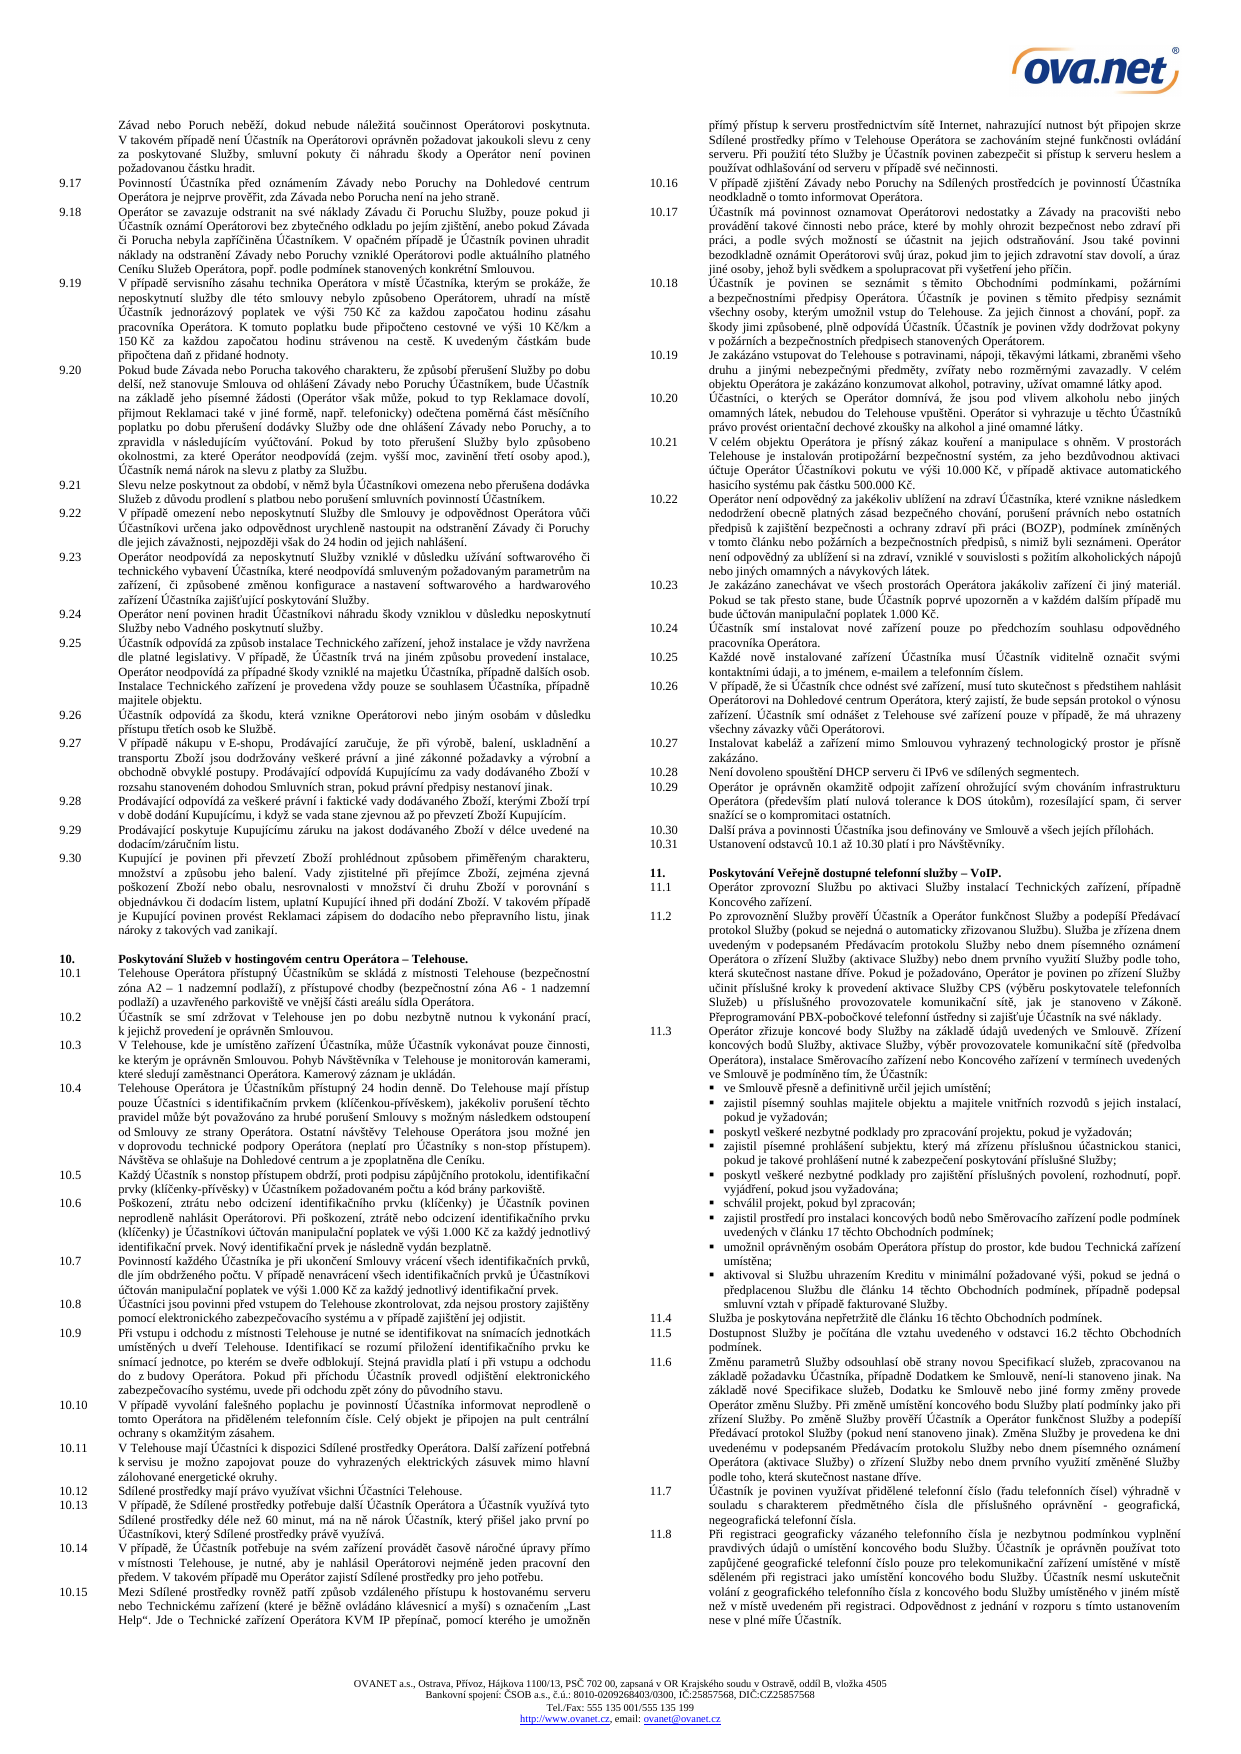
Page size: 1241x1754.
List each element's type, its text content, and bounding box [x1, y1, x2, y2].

list V případě zjištění Závady nebo Poruchy na Sdílených prostředcích je povinností Účastníka neodkladně o tomto informovat Operátora. [649, 176, 1181, 204]
list Slevu nelze poskytnout za období, v němž byla Účastníkovi omezena nebo přerušena dodávka Služeb z důvodu prodlení s platbou nebo porušení smluvních povinností Účastníkem. [59, 477, 591, 506]
list V případě, že Sdílené prostředky potřebuje další Účastník Operátora a Účastník využívá tyto Sdílené prostředky déle než 60 minut, má na ně nárok Účastník, který přišel jako první po Účastníkovi, který Sdílené prostředky právě využívá. [59, 1498, 591, 1541]
list V případě nákupu v E-shopu, Prodávající zaručuje, že při výrobě, balení, uskladnění a transportu Zboží jsou dodržovány veškeré právní a jiné zákonné požadavky a výrobní a obchodně obvyklé postupy. Prodávající odpovídá Kupujícímu za vady dodávaného Zboží v rozsahu stanoveném dohodou Smluvních stran, pokud právní předpisy nestanoví jinak. [59, 736, 591, 794]
list poskytl veškeré nezbytné podklady pro zajištění příslušných povolení, rozhodnutí, popř. vyjádření, pokud jsou vyžadována; [709, 1167, 1181, 1196]
list Účastník je povinen využívat přidělené telefonní číslo (řadu telefonních čísel) výhradně v souladu s charakterem předmětného čísla dle příslušného oprávnění - geografická, negeografická telefonní čísla. [649, 1484, 1181, 1527]
list V případě, že si Účastník chce odnést své zařízení, musí tuto skutečnost s předstihem nahlásit Operátorovi na Dohledové centrum Operátora, který zajistí, že bude sepsán protokol o výnosu zařízení. Účastník smí odnášet z Telehouse své zařízení pouze v případě, že má uhrazeny všechny závazky vůči Operátorovi. [649, 679, 1181, 736]
list Telehouse Operátora přístupný Účastníkům se skládá z místnosti Telehouse (bezpečnostní zóna A2 – 1 nadzemní podlaží), z přístupové chodby (bezpečnostní zóna A6 - 1 nadzemní podlaží) a uzavřeného parkoviště ve vnější části areálu sídla Operátora. [59, 966, 591, 1009]
list poskytl veškeré nezbytné podklady pro zpracování projektu, pokud je vyžadován; [709, 1124, 1181, 1139]
list Účastník je povinen se seznámit s těmito Obchodními podmínkami, požárními a bezpečnostními předpisy Operátora. Účastník je povinen s těmito předpisy seznámit všechny osoby, kterým umožnil vstup do Telehouse. Za jejich činnost a chování, popř. za škody jimi způsobené, plně odpovídá Účastník. Účastník je povinen vždy dodržovat pokyny v požárních a bezpečnostních předpisech stanovených Operátorem. [649, 276, 1181, 348]
list zajistil písemný souhlas majitele objektu a majitele vnitřních rozvodů s jejich instalací, pokud je vyžadován; [709, 1096, 1181, 1124]
list Operátor zprovozní Službu po aktivaci Služby instalací Technických zařízení, případně Koncového zařízení. [649, 880, 1181, 909]
list Je zakázáno vstupovat do Telehouse s potravinami, nápoji, těkavými látkami, zbraněmi všeho druhu a jinými nebezpečnými předměty, zvířaty nebo rozměrnými zavazadly. V celém objektu Operátora je zakázáno konzumovat alkohol, potraviny, užívat omamné látky apod. [649, 348, 1181, 391]
list Prodávající odpovídá za veškeré právní i faktické vady dodávaného Zboží, kterými Zboží trpí v době dodání Kupujícímu, i když se vada stane zjevnou až po převzetí Zboží Kupujícím. [59, 794, 591, 822]
list V celém objektu Operátora je přísný zákaz kouření a manipulace s ohněm. V prostorách Telehouse je instalován protipožární bezpečnostní systém, za jeho bezdůvodnou aktivaci účtuje Operátor Účastníkovi pokutu ve výši 10.000 Kč, v případě aktivace automatického hasicího systému pak částku 500.000 Kč. [649, 434, 1181, 492]
list Operátor je oprávněn okamžitě odpojit zařízení ohrožující svým chováním infrastrukturu Operátora (především platí nulová tolerance k DOS útokům), rozesílající spam, či server snažící se o kompromitaci ostatních. [649, 779, 1181, 822]
picture [1009, 45, 1182, 97]
list umožnil oprávněným osobám Operátora přístup do prostor, kde budou Technická zařízení umístěna; [709, 1239, 1181, 1268]
list aktivoval si Službu uhrazením Kreditu v minimální požadované výši, pokud se jedná o předplacenou Službu dle článku 14 těchto Obchodních podmínek, případně podepsal smluvní vztah v případě fakturované Služby. [709, 1268, 1181, 1311]
list Účastníci jsou povinni před vstupem do Telehouse zkontrolovat, zda nejsou prostory zajištěny pomocí elektronického zabezpečovacího systému a v případě zajištění jej odjistit. [59, 1297, 591, 1326]
list zajistil písemné prohlášení subjektu, který má zřízenu příslušnou účastnickou stanici, pokud je takové prohlášení nutné k zabezpečení poskytování příslušné Služby; [709, 1139, 1181, 1167]
list Povinností Účastníka před oznámením Závady nebo Poruchy na Dohledové centrum Operátora je nejprve prověřit, zda Závada nebo Porucha není na jeho straně. [59, 176, 591, 204]
list Poskytování Služeb v hostingovém centru Operátora – Telehouse. [59, 952, 591, 966]
list V případě omezení nebo neposkytnutí Služby dle Smlouvy je odpovědnost Operátora vůči Účastníkovi určena jako odpovědnost urychleně nastoupit na odstranění Závady či Poruchy dle jejich závažnosti, nejpozději však do 24 hodin od jejich nahlášení. [59, 506, 591, 549]
list Pokud bude Závada nebo Porucha takového charakteru, že způsobí přerušení Služby po dobu delší, než stanovuje Smlouva od ohlášení Závady nebo Poruchy Účastníkem, bude Účastník na základě jeho písemné žádosti (Operátor však může, pokud to typ Reklamace dovolí, přijmout Reklamaci také v jiné formě, např. telefonicky) odečtena poměrná část měsíčního poplatku po dobu přerušení dodávky Služby ode dne ohlášení Závady nebo Poruchy, a to zpravidla v následujícím vyúčtování. Pokud by toto přerušení Služby bylo způsobeno okolnostmi, za které Operátor neodpovídá (zejm. vyšší moc, zavinění třetí osoby apod.), Účastník nemá nárok na slevu z platby za Službu. [59, 362, 591, 477]
list Operátor není povinen hradit Účastníkovi náhradu škody vzniklou v důsledku neposkytnutí Služby nebo Vadného poskytnutí služby. [59, 607, 591, 636]
list V Telehouse, kde je umístěno zařízení Účastníka, může Účastník vykonávat pouze činnosti, ke kterým je oprávněn Smlouvou. Pohyb Návštěvníka v Telehouse je monitorován kamerami, které sledují zaměstnanci Operátora. Kamerový záznam je ukládán. [59, 1038, 591, 1081]
list V případě, že Účastník potřebuje na svém zařízení provádět časově náročné úpravy přímo v místnosti Telehouse, je nutné, aby je nahlásil Operátorovi nejméně jeden pracovní den předem. V takovém případě mu Operátor zajistí Sdílené prostředky pro jeho potřebu. [59, 1541, 591, 1584]
list Po zprovoznění Služby prověří Účastník a Operátor funkčnost Služby a podepíší Předávací protokol Služby (pokud se nejedná o automaticky zřizovanou Službu). Služba je zřízena dnem uvedeným v podepsaném Předávacím protokolu Služby nebo dnem písemného oznámení Operátora o zřízení Služby (aktivace Služby) nebo dnem prvního využití Služby podle toho, která skutečnost nastane dříve. Pokud je požadováno, Operátor je povinen po zřízení Služby učinit příslušné kroky k provedení aktivace Služby CPS (výběru poskytovatele telefonních Služeb) u příslušného provozovatele komunikační sítě, jak je stanoveno v Zákoně. Přeprogramování PBX-pobočkové telefonní ústředny si zajišťuje Účastník na své náklady. [649, 909, 1181, 1024]
list Při registraci geograficky vázaného telefonního čísla je nezbytnou podmínkou vyplnění pravdivých údajů o umístění koncového bodu Služby. Účastník je oprávněn používat toto zapůjčené geografické telefonní číslo pouze pro telekomunikační zařízení umístěné v místě sděleném při registraci jako umístění koncového bodu Služby. Účastník nesmí uskutečnit volání z geografického telefonního čísla z koncového bodu Služby umístěného v jiném místě než v místě uvedeném při registraci. Odpovědnost z jednání v rozporu s tímto ustanovením nese v plné míře Účastník. [649, 1527, 1181, 1627]
list Účastník odpovídá za způsob instalace Technického zařízení, jehož instalace je vždy navržena dle platné legislativy. V případě, že Účastník trvá na jiném způsobu provedení instalace, Operátor neodpovídá za případné škody vzniklé na majetku Účastníka, případně dalších osob. Instalace Technického zařízení je provedena vždy pouze se souhlasem Účastníka, případně majitele objektu. [59, 636, 591, 707]
list Ustanovení odstavců 10.1 až 10.30 platí i pro Návštěvníky. [649, 837, 1181, 851]
list Změnu parametrů Služby odsouhlasí obě strany novou Specifikací služeb, zpracovanou na základě požadavku Účastníka, případně Dodatkem ke Smlouvě, není-li stanoveno jinak. Na základě nové Specifikace služeb, Dodatku ke Smlouvě nebo jiné formy změny provede Operátor změnu Služby. Při změně umístění koncového bodu Služby platí podmínky jako při zřízení Služby. Po změně Služby prověří Účastník a Operátor funkčnost Služby a podepíší Předávací protokol Služby (pokud není stanoveno jinak). Změna Služby je provedena ke dni uvedenému v podepsaném Předávacím protokolu Služby nebo dnem písemného oznámení Operátora (aktivace Služby) o zřízení Služby nebo dnem prvního využití změněné Služby podle toho, která skutečnost nastane dříve. [649, 1354, 1181, 1484]
list Další práva a povinnosti Účastníka jsou definovány ve Smlouvě a všech jejích přílohách. [649, 822, 1181, 837]
list Účastník odpovídá za škodu, která vznikne Operátorovi nebo jiným osobám v důsledku přístupu třetích osob ke Službě. [59, 707, 591, 736]
list Operátor neodpovídá za neposkytnutí Služby vzniklé v důsledku užívání softwarového či technického vybavení Účastníka, které neodpovídá smluveným požadovaným parametrům na zařízení, či způsobené změnou konfigurace a nastavení softwarového a hardwarového zařízení Účastníka zajišťující poskytování Služby. [59, 549, 591, 607]
list V Telehouse mají Účastníci k dispozici Sdílené prostředky Operátora. Další zařízení potřebná k servisu je možno zapojovat pouze do vyhrazených elektrických zásuvek mimo hlavní zálohované energetické okruhy. [59, 1441, 591, 1484]
list Každé nově instalované zařízení Účastníka musí Účastník viditelně označit svými kontaktními údaji, a to jménem, e-mailem a telefonním číslem. [649, 650, 1181, 679]
list V případě vyvolání falešného poplachu je povinností Účastníka informovat neprodleně o tomto Operátora na přiděleném telefonním čísle. Celý objekt je připojen na pult centrální ochrany s okamžitým zásahem. [59, 1397, 591, 1441]
list Operátor zřizuje koncové body Služby na základě údajů uvedených ve Smlouvě. Zřízení koncových bodů Služby, aktivace Služby, výběr provozovatele komunikační sítě (předvolba Operátora), instalace Směrovacího zařízení nebo Koncového zařízení v termínech uvedených ve Smlouvě je podmíněno tím, že Účastník: [649, 1024, 1181, 1081]
list Sdílené prostředky mají právo využívat všichni Účastníci Telehouse. [59, 1484, 591, 1498]
list Povinností každého Účastníka je při ukončení Smlouvy vrácení všech identifikačních prvků, dle jím obdrženého počtu. V případě nenavrácení všech identifikačních prvků je Účastníkovi účtován manipulační poplatek ve výši 1.000 Kč za každý jednotlivý identifikační prvek. [59, 1254, 591, 1297]
list Není dovoleno spouštění DHCP serveru či IPv6 ve sdílených segmentech. [649, 765, 1181, 779]
list Účastník smí instalovat nové zařízení pouze po předchozím souhlasu odpovědného pracovníka Operátora. [649, 621, 1181, 650]
list Služba je poskytována nepřetržitě dle článku 16 těchto Obchodních podmínek. [649, 1311, 1181, 1326]
list Účastník se smí zdržovat v Telehouse jen po dobu nezbytně nutnou k vykonání prací, k jejichž provedení je oprávněn Smlouvou. [59, 1009, 591, 1038]
list Je zakázáno zanechávat ve všech prostorách Operátora jakákoliv zařízení či jiný materiál. Pokud se tak přesto stane, bude Účastník poprvé upozorněn a v každém dalším případě mu bude účtován manipulační poplatek 1.000 Kč. [649, 578, 1181, 621]
list Poškození, ztrátu nebo odcizení identifikačního prvku (klíčenky) je Účastník povinen neprodleně nahlásit Operátorovi. Při poškození, ztrátě nebo odcizení identifikačního prvku (klíčenky) je Účastníkovi účtován manipulační poplatek ve výši 1.000 Kč za každý jednotlivý identifikační prvek. Nový identifikační prvek je následně vydán bezplatně. [59, 1196, 591, 1254]
list Prodávající poskytuje Kupujícímu záruku na jakost dodávaného Zboží v délce uvedené na dodacím/záručním listu. [59, 822, 591, 851]
list Operátor není odpovědný za jakékoliv ublížení na zdraví Účastníka, které vznikne následkem nedodržení obecně platných zásad bezpečného chování, porušení právních nebo ostatních předpisů k zajištění bezpečnosti a ochrany zdraví při práci (BOZP), podmínek zmíněných v tomto článku nebo požárních a bezpečnostních předpisů, s nimiž byli seznámeni. Operátor není odpovědný za ublížení si na zdraví, vzniklé v souvislosti s požitím alkoholických nápojů nebo jiných omamných a návykových látek. [649, 492, 1181, 578]
list ve Smlouvě přesně a definitivně určil jejich umístění; [709, 1081, 1181, 1096]
list Při vstupu i odchodu z místnosti Telehouse je nutné se identifikovat na snímacích jednotkách umístěných u dveří Telehouse. Identifikací se rozumí přiložení identifikačního prvku ke snímací jednotce, po kterém se dveře odblokují. Stejná pravidla platí i při vstupu a odchodu do z budovy Operátora. Pokud při příchodu Účastník provedl odjištění elektronického zabezpečovacího systému, uvede při odchodu zpět zóny do původního stavu. [59, 1326, 591, 1397]
list zajistil prostředí pro instalaci koncových bodů nebo Směrovacího zařízení podle podmínek uvedených v článku 17 těchto Obchodních podmínek; [709, 1211, 1181, 1239]
list Dostupnost Služby je počítána dle vztahu uvedeného v odstavci 16.2 těchto Obchodních podmínek. [649, 1326, 1181, 1354]
list Operátor se zavazuje odstranit na své náklady Závadu či Poruchu Služby, pouze pokud ji Účastník oznámí Operátorovi bez zbytečného odkladu po jejím zjištění, anebo pokud Závada či Porucha nebyla zapříčiněna Účastníkem. V opačném případě je Účastník povinen uhradit náklady na odstranění Závady nebo Poruchy vzniklé Operátorovi podle aktuálního platného Ceníku Služeb Operátora, popř. podle podmínek stanovených konkrétní Smlouvou. [59, 204, 591, 276]
list V případě servisního zásahu technika Operátora v místě Účastníka, kterým se prokáže, že neposkytnutí služby dle této smlouvy nebylo způsobeno Operátorem, uhradí na místě Účastník jednorázový poplatek ve výši 750 Kč za každou započatou hodinu zásahu pracovníka Operátora. K tomuto poplatku bude připočteno cestovné ve výši 10 Kč/km a 150 Kč za každou započatou hodinu strávenou na cestě. K uvedeným částkám bude připočtena daň z přidané hodnoty. [59, 276, 591, 362]
list Telehouse Operátora je Účastníkům přístupný 24 hodin denně. Do Telehouse mají přístup pouze Účastníci s identifikačním prvkem (klíčenkou-přívěskem), jakékoliv porušení těchto pravidel může být považováno za hrubé porušení Smlouvy s možným následkem odstoupení od Smlouvy ze strany Operátora. Ostatní návštěvy Telehouse Operátora jsou možné jen v doprovodu technické podpory Operátora (neplatí pro Účastníky s non-stop přístupem). Návštěva se ohlašuje na Dohledové centrum a je zpoplatněna dle Ceníku. [59, 1081, 591, 1167]
list Každý Účastník s nonstop přístupem obdrží, proti podpisu zápůjčního protokolu, identifikační prvky (klíčenky-přívěsky) v Účastníkem požadovaném počtu a kód brány parkoviště. [59, 1167, 591, 1196]
list Instalovat kabeláž a zařízení mimo Smlouvou vyhrazený technologický prostor je přísně zakázáno. [649, 736, 1181, 765]
list Účastníci, o kterých se Operátor domnívá, že jsou pod vlivem alkoholu nebo jiných omamných látek, nebudou do Telehouse vpuštěni. Operátor si vyhrazuje u těchto Účastníků právo provést orientační dechové zkoušky na alkohol a jiné omamné látky. [649, 391, 1181, 434]
list schválil projekt, pokud byl zpracován; [709, 1196, 1181, 1211]
list Poskytování Veřejně dostupné telefonní služby – VoIP. [649, 866, 1181, 880]
list Účastník má povinnost oznamovat Operátorovi nedostatky a Závady na pracovišti nebo provádění takové činnosti nebo práce, které by mohly ohrozit bezpečnost nebo zdraví při práci, a podle svých možností se účastnit na jejich odstraňování. Jsou také povinni bezodkladně oznámit Operátorovi svůj úraz, pokud jim to jejich zdravotní stav dovolí, a úraz jiné osoby, jehož byli svědkem a spolupracovat při vyšetření jeho příčin. [649, 204, 1181, 276]
list Kupující je povinen při převzetí Zboží prohlédnout způsobem přiměřeným charakteru, množství a způsobu jeho balení. Vady zjistitelné při přejímce Zboží, zejména zjevná poškození Zboží nebo obalu, nesrovnalosti v množství či druhu Zboží v porovnání s objednávkou či dodacím listem, uplatní Kupující ihned při dodání Zboží. V takovém případě je Kupující povinen provést Reklamaci zápisem do dodacího nebo přepravního listu, jinak nároky z takových vad zanikají. [59, 851, 591, 937]
